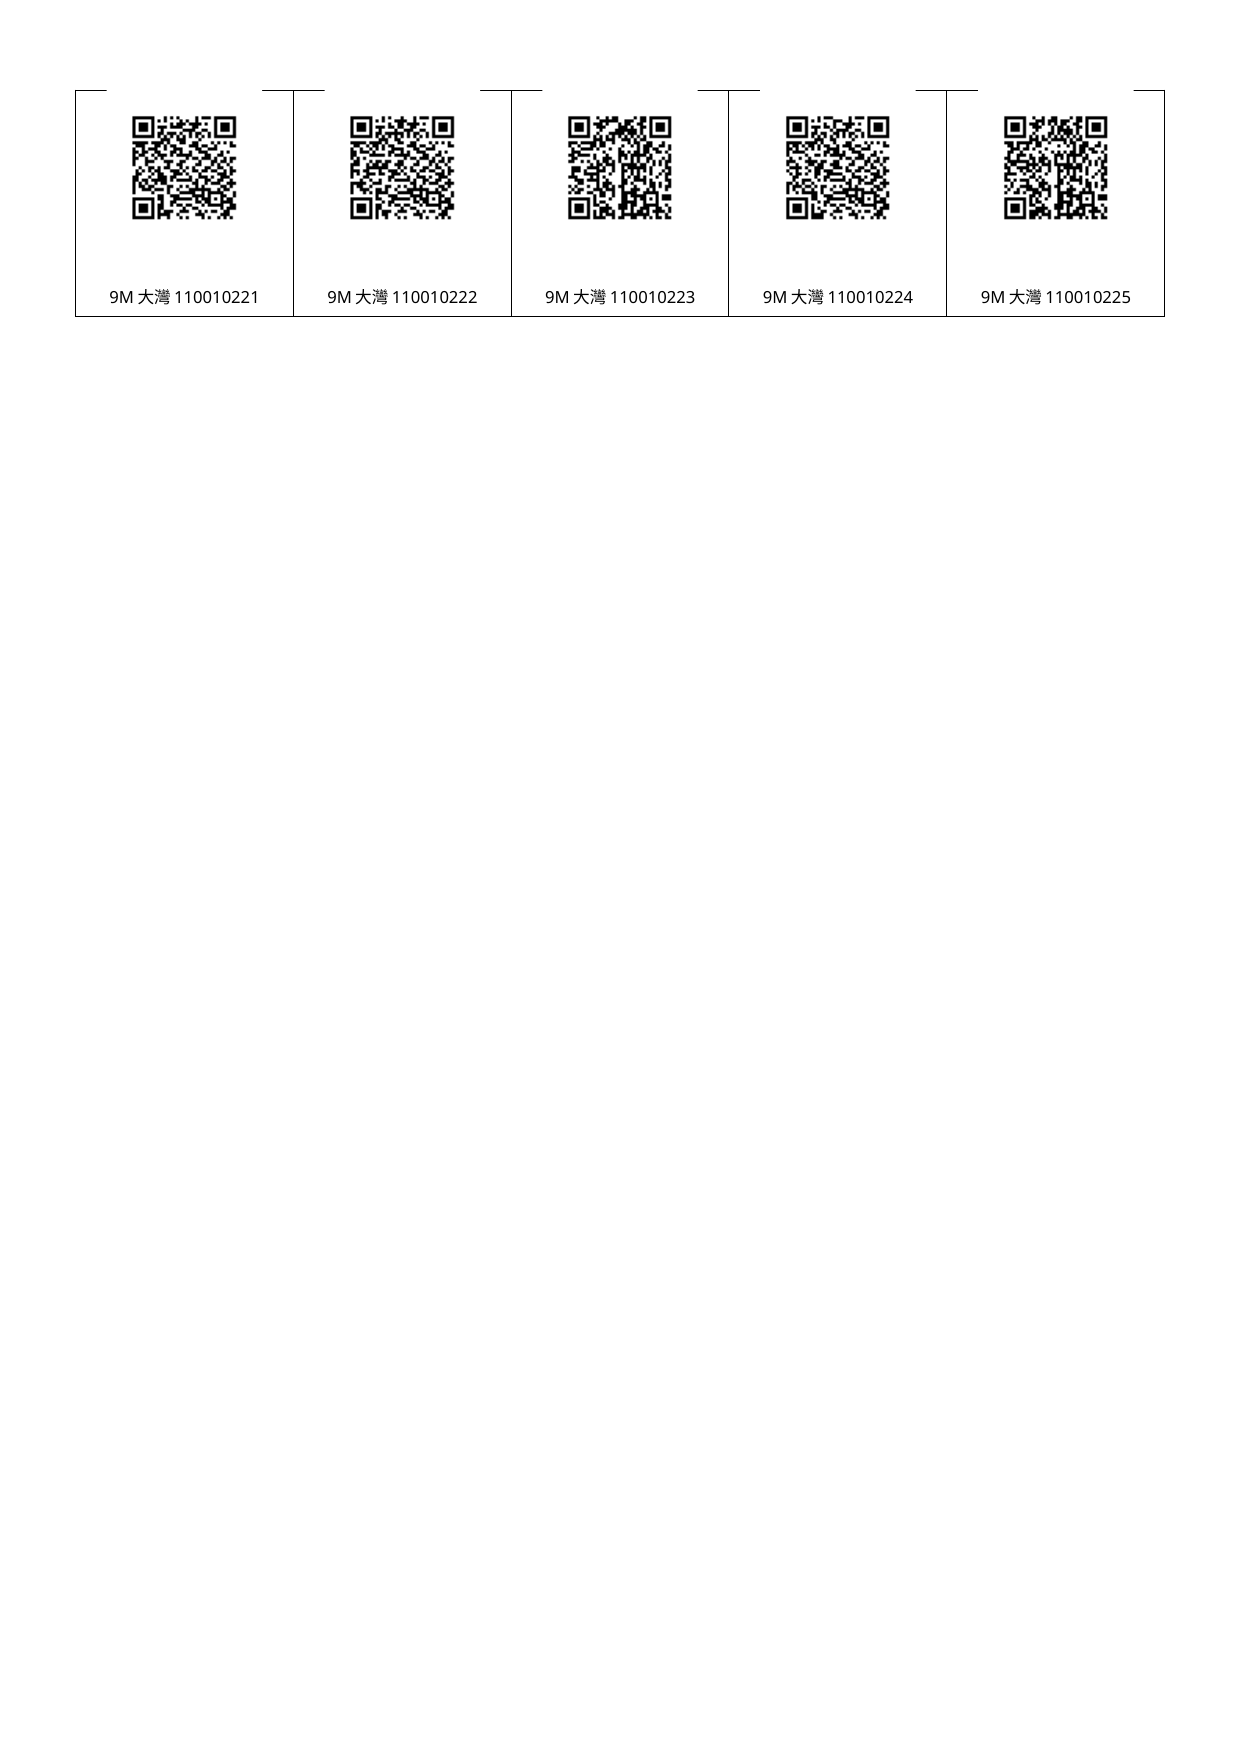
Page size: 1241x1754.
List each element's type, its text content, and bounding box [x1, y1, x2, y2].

picture [324, 90, 481, 246]
picture [542, 90, 698, 246]
table_cell 9M大灣110010223 [512, 91, 728, 316]
table_cell 9M大灣110010221 [76, 91, 293, 316]
picture [760, 90, 916, 246]
table_cell 9M大灣110010222 [294, 91, 511, 316]
table_cell 9M大灣110010224 [729, 91, 946, 316]
picture [106, 90, 263, 246]
picture [978, 90, 1134, 246]
table_cell 9M大灣110010225 [947, 91, 1164, 316]
